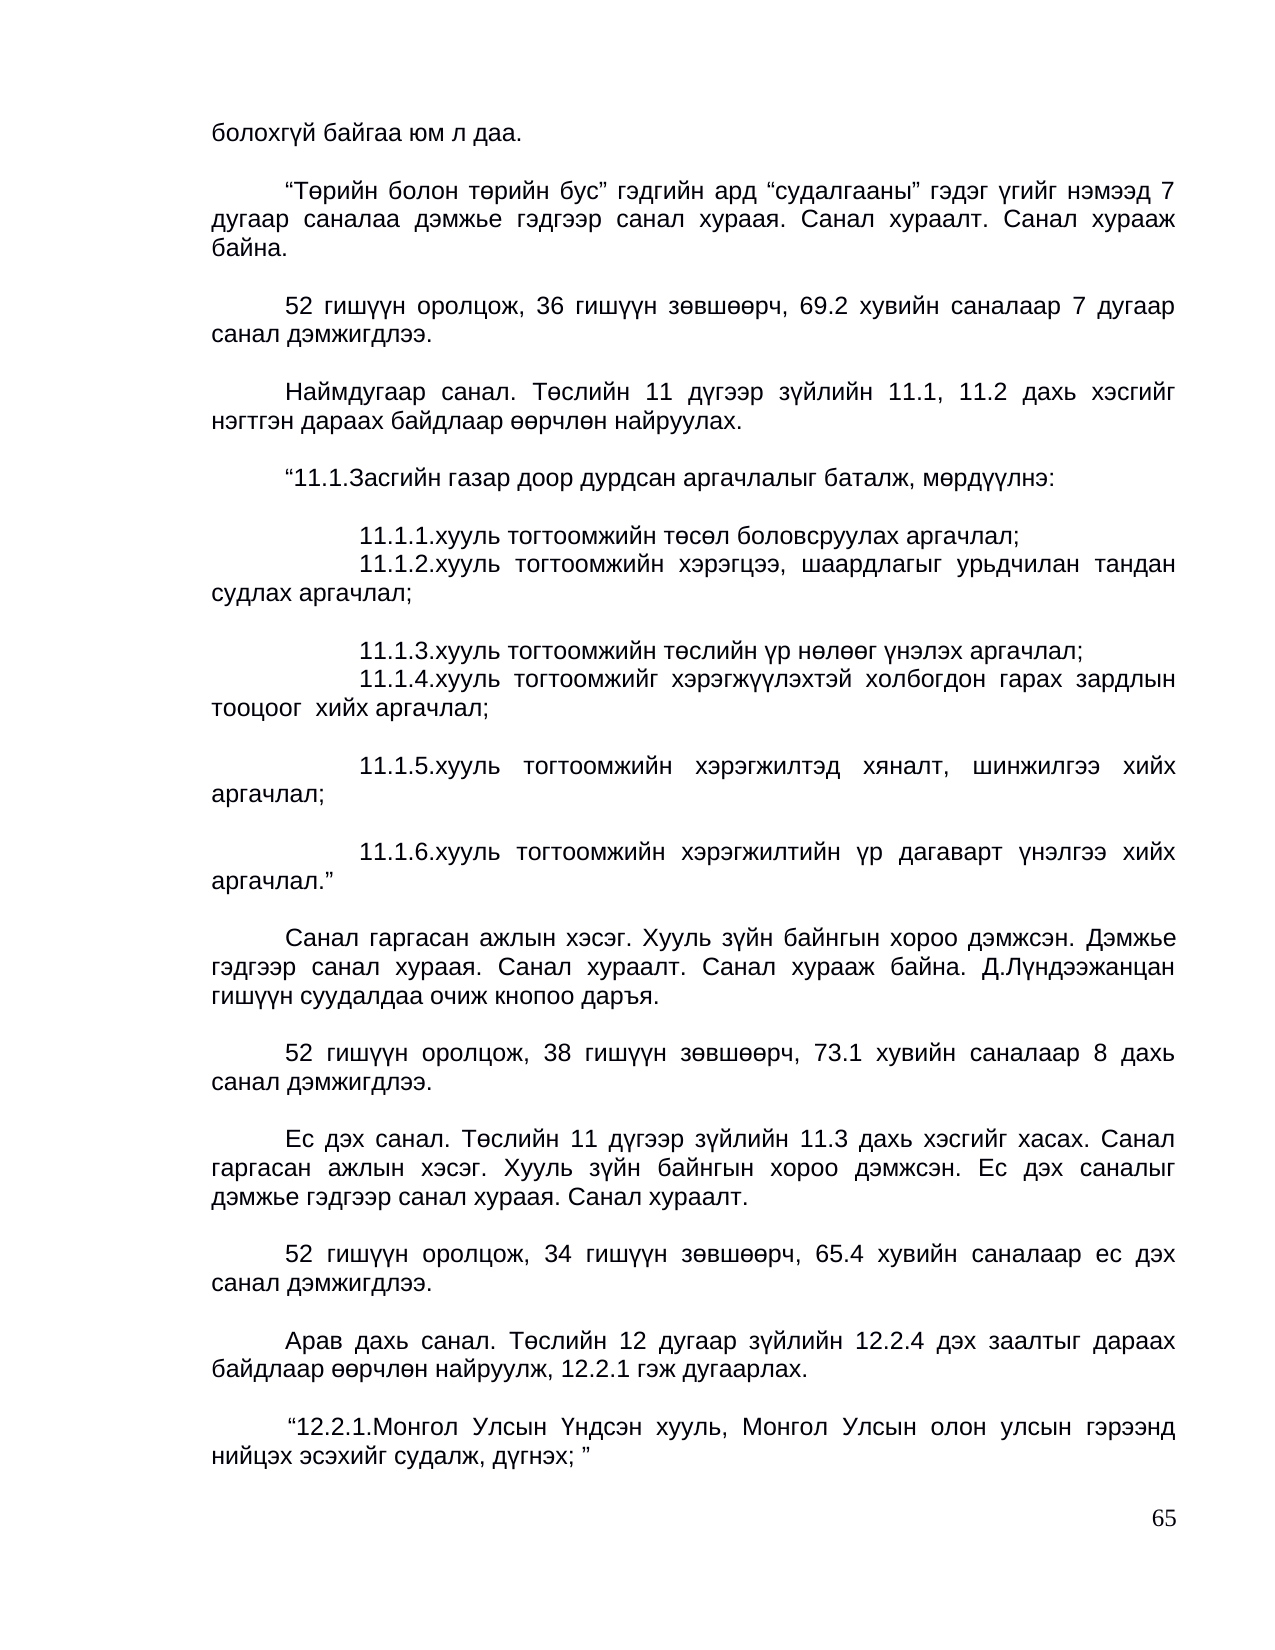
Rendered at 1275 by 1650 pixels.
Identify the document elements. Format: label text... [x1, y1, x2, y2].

text 11.1.1.хууль тогтоомжийн төсөл боловсруулах аргачлал; [211, 521, 1177, 549]
text 11.1.2.хууль тогтоомжийн хэрэгцээ, шаардлагыг урьдчилан тандан судлах аргачлал; [211, 549, 1177, 607]
text 52 гишүүн оролцож, 36 гишүүн зөвшөөрч, 69.2 хувийн саналаар 7 дугаар санал дэмжигдлээ. [211, 291, 1177, 348]
text 11.1.5.хууль тогтоомжийн хэрэгжилтэд хяналт, шинжилгээ хийх аргачлал; [211, 751, 1177, 808]
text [211, 118, 1177, 147]
text 11.1.3.хууль тогтоомжийн төслийн үр нөлөөг үнэлэх аргачлал; [211, 636, 1177, 664]
text “11.1.Засгийн газар доор дурдсан аргачлалыг баталж, мөрдүүлнэ: [211, 463, 1177, 492]
text “12.2.1.Монгол Улсын Үндсэн хууль, Монгол Улсын олон улсын гэрээнд нийцэх эсэхийг судалж, дүгнэх; ” [211, 1412, 1177, 1469]
text Ес дэх санал. Төслийн 11 дүгээр зүйлийн 11.3 дахь хэсгийг хасах. Санал гаргасан ажлын хэсэг. Хууль зүйн байнгын хороо дэмжсэн. Ес дэх саналыг дэмжье гэдгээр санал хураая. Санал хураалт. [211, 1124, 1177, 1211]
text “Төрийн болон төрийн бус” гэдгийн ард “судалгааны” гэдэг үгийг нэмээд 7 дугаар саналаа дэмжье гэдгээр санал хураая. Санал хураалт. Санал хурааж байна. [211, 176, 1177, 262]
text 11.1.4.хууль тогтоомжийг хэрэгжүүлэхтэй холбогдон гарах зардлын тооцоог хийх аргачлал; [211, 664, 1177, 722]
text 11.1.6.хууль тогтоомжийн хэрэгжилтийн үр дагаварт үнэлгээ хийх аргачлал.” [211, 837, 1177, 894]
text Наймдугаар санал. Төслийн 11 дүгээр зүйлийн 11.1, 11.2 дахь хэсгийг нэгтгэн дараах байдлаар өөрчлөн найруулах. [211, 377, 1177, 434]
text Санал гаргасан ажлын хэсэг. Хууль зүйн байнгын хороо дэмжсэн. Дэмжье гэдгээр санал хураая. Санал хураалт. Санал хурааж байна. Д.Лүндээжанцан гишүүн суудалдаа очиж кнопоо даръя. [211, 923, 1177, 1009]
text Арав дахь санал. Төслийн 12 дугаар зүйлийн 12.2.4 дэх заалтыг дараах байдлаар өөрчлөн найруулж, 12.2.1 гэж дугаарлах. [211, 1326, 1177, 1383]
text 52 гишүүн оролцож, 38 гишүүн зөвшөөрч, 73.1 хувийн саналаар 8 дахь санал дэмжигдлээ. [211, 1038, 1177, 1096]
text 52 гишүүн оролцож, 34 гишүүн зөвшөөрч, 65.4 хувийн саналаар ес дэх санал дэмжигдлээ. [211, 1239, 1177, 1297]
